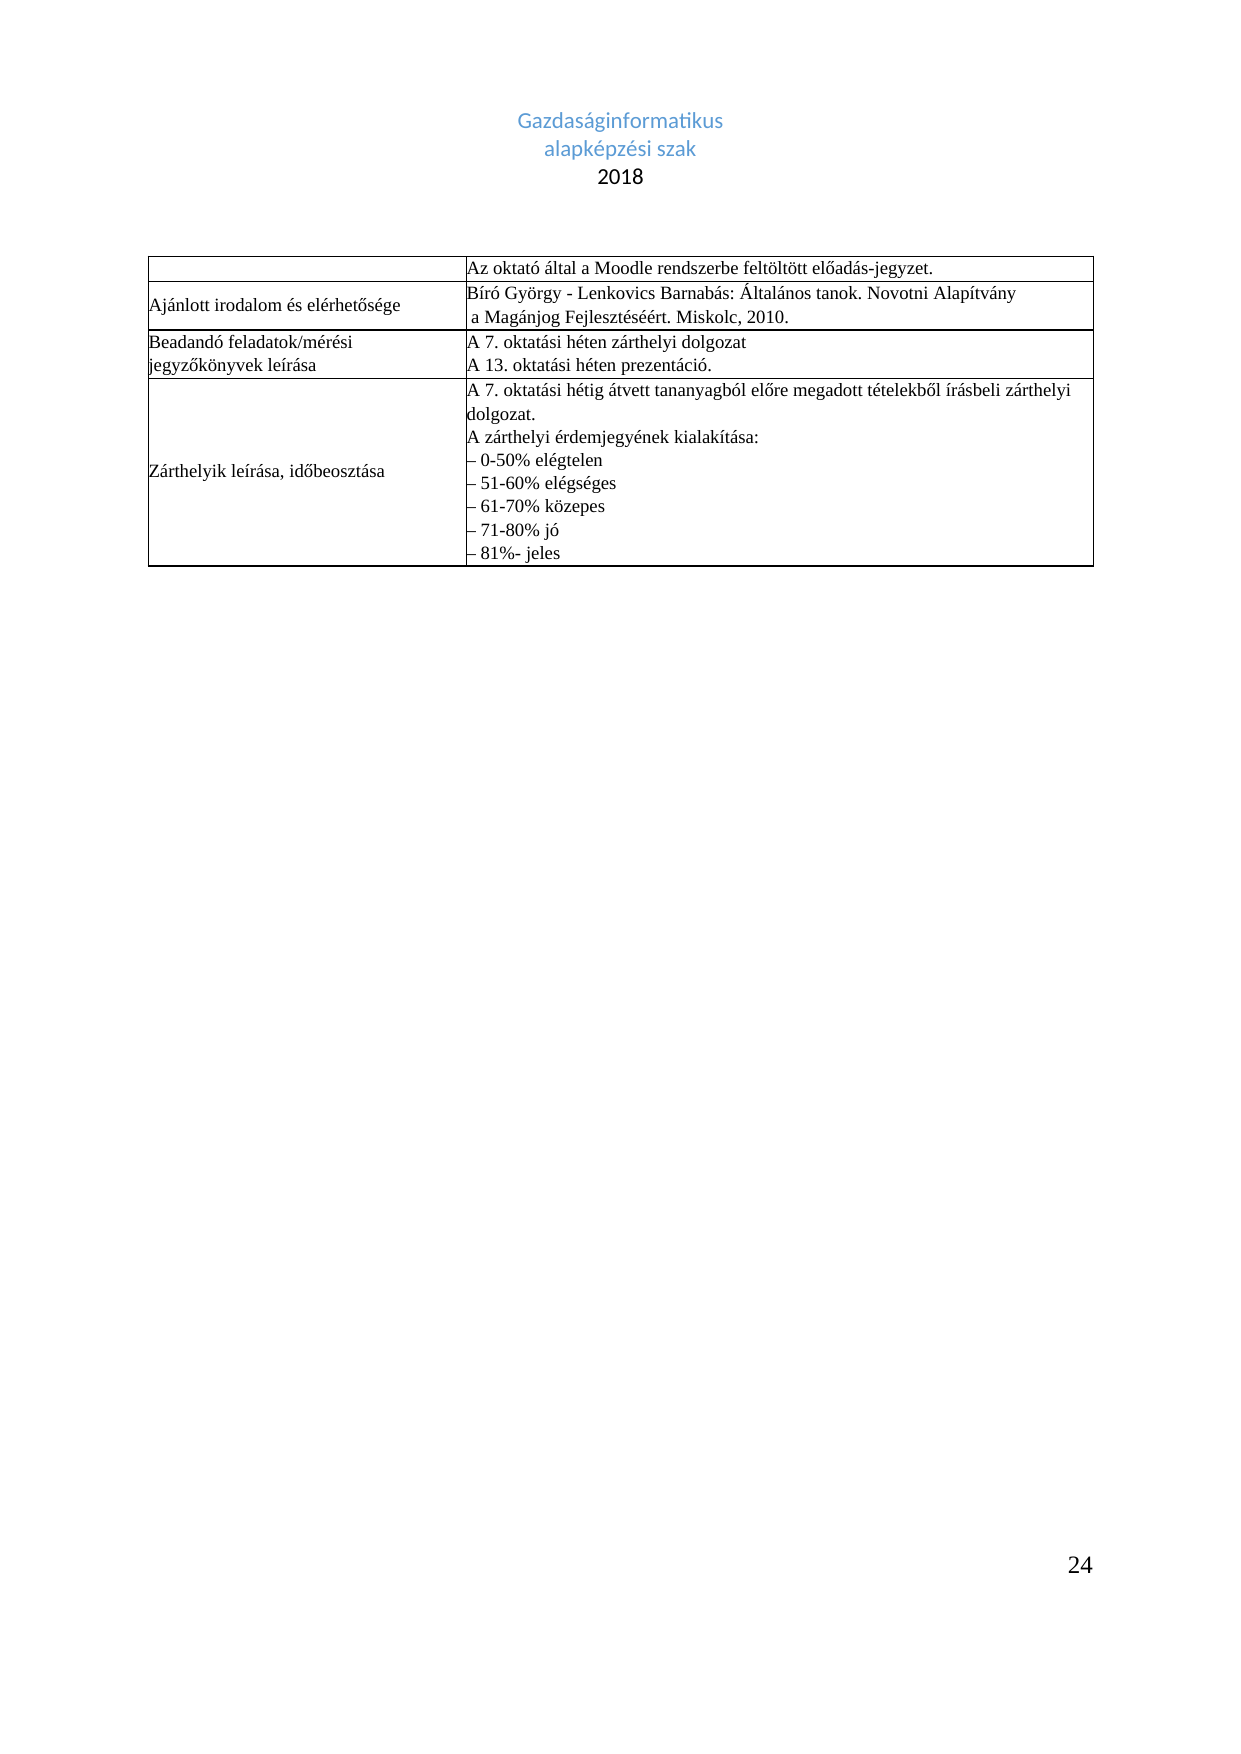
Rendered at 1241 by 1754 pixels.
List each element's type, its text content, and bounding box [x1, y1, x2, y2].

table_cell Bíró György - Lenkovics Barnabás: Általános tanok. Novotni Alapítvány a Magánjog Fejlesztéséért. Miskolc, 2010. [467, 282, 1093, 329]
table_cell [149, 257, 466, 281]
table_cell Beadandó feladatok/mérési jegyzőkönyvek leírása [149, 331, 466, 378]
table_cell A 7. oktatási héten zárthelyi dolgozat A 13. oktatási héten prezentáció. [467, 331, 1093, 378]
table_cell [467, 257, 1093, 281]
table_cell Zárthelyik leírása, időbeosztása [149, 379, 466, 565]
table_cell A 7. oktatási hétig átvett tananyagból előre megadott tételekből írásbeli zárthelyi dolgozat. A zárthelyi érdemjegyének kialakítása: – 0-50% elégtelen – 51-60% elégséges – 61-70% közepes – 71-80% jó – 81%- jeles [467, 379, 1093, 565]
table_cell Ajánlott irodalom és elérhetősége [149, 282, 466, 329]
